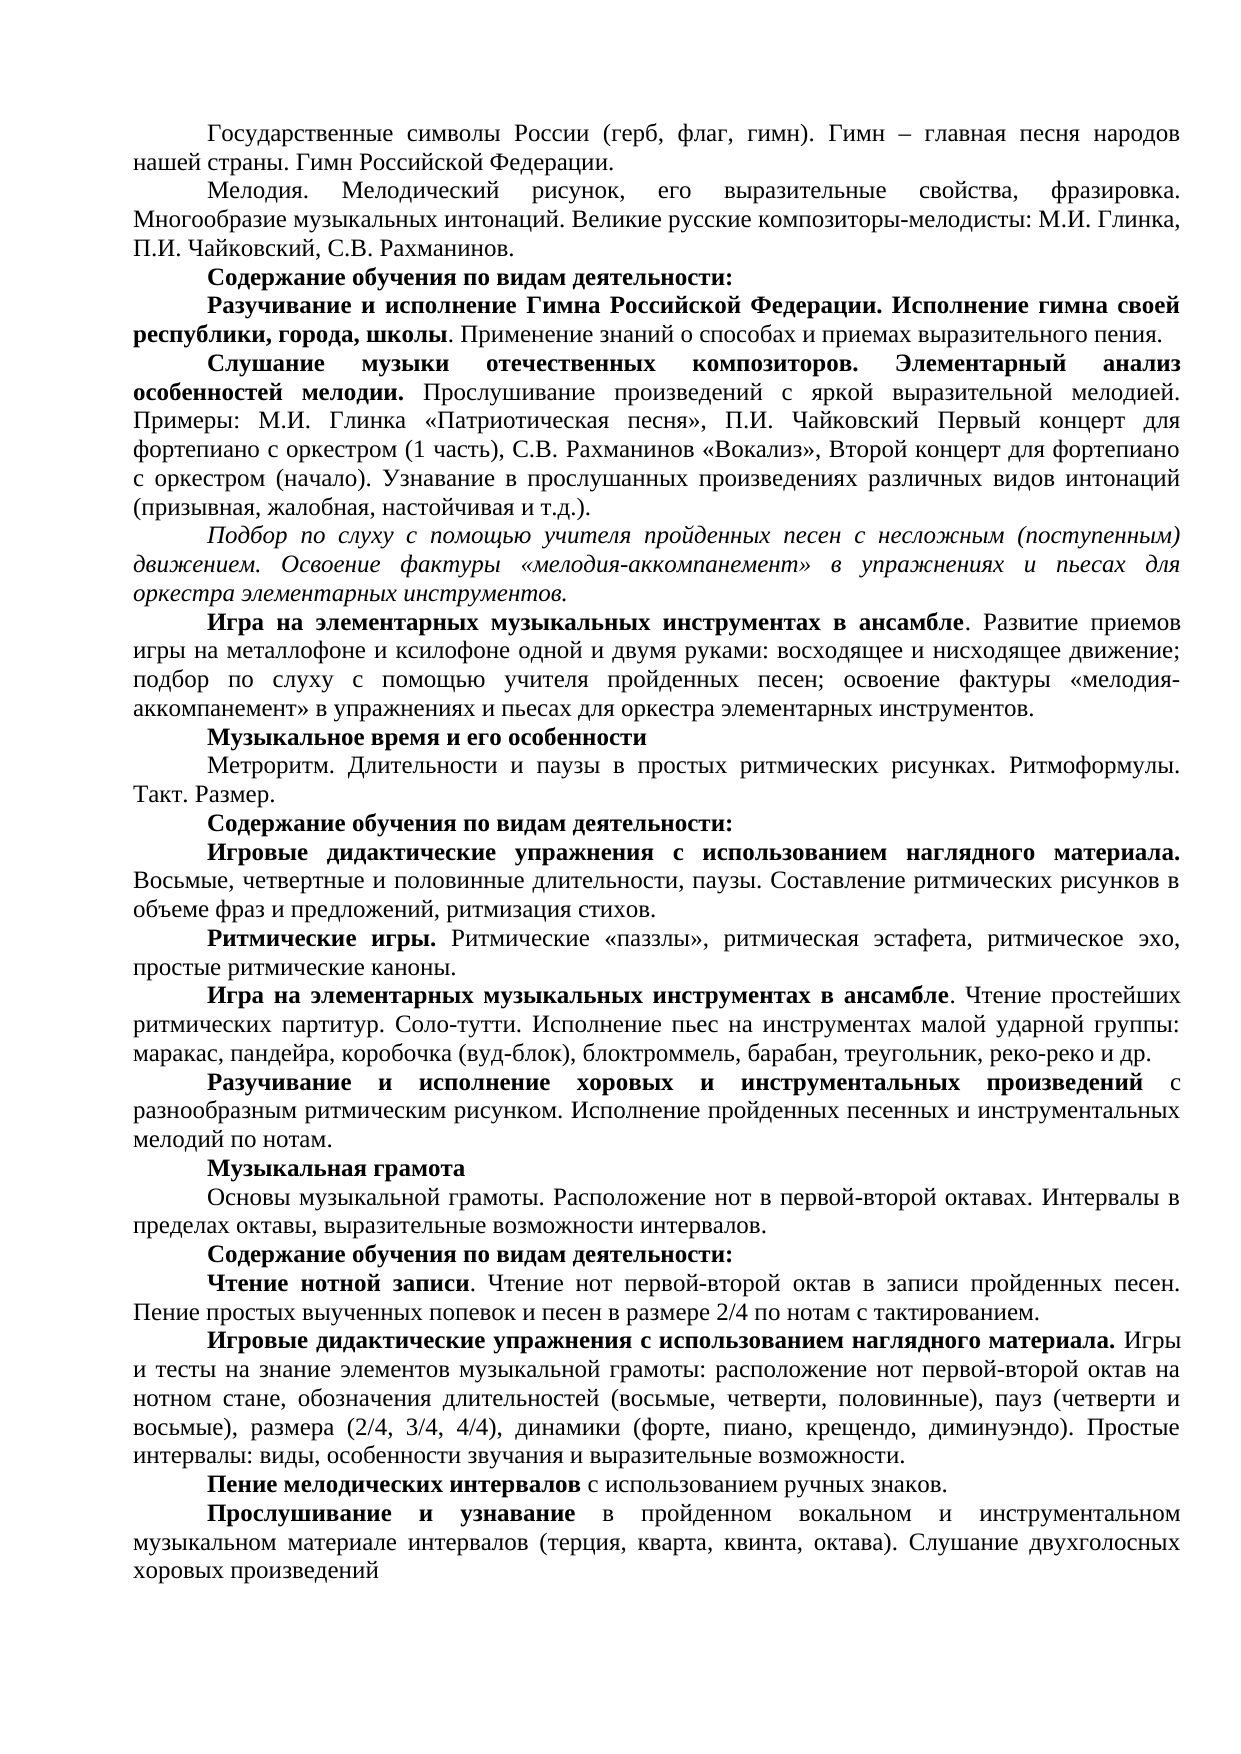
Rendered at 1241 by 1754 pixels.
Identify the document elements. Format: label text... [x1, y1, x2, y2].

text Пение мелодических интервалов с использованием ручных знаков. [133, 1469, 1181, 1498]
text Подбор по слуху с помощью учителя пройденных песен с несложным (поступенным) движением. Освоение фактуры «мелодия-аккомпанемент» в упражнениях и пьесах для оркестра элементарных инструментов. [133, 521, 1181, 607]
text Игра на элементарных музыкальных инструментах в ансамбле. Чтение простейших ритмических партитур. Соло-тутти. Исполнение пьес на инструментах малой ударной группы: маракас, пандейра, коробочка (вуд-блок), блоктроммель, барабан, треугольник, реко-реко и др. [133, 981, 1181, 1067]
text Разучивание и исполнение Гимна Российской Федерации. Исполнение гимна своей республики, города, школы. Применение знаний о способах и приемах выразительного пения. [133, 291, 1181, 348]
text Основы музыкальной грамоты. Расположение нот в первой-второй октавах. Интервалы в пределах октавы, выразительные возможности интервалов. [133, 1182, 1181, 1239]
text Содержание обучения по видам деятельности: [133, 262, 1181, 291]
text Музыкальное время и его особенности [133, 722, 1181, 751]
text Ритмические игры. Ритмические «паззлы», ритмическая эстафета, ритмическое эхо, простые ритмические каноны. [133, 923, 1181, 981]
text Разучивание и исполнение хоровых и инструментальных произведений с разнообразным ритмическим рисунком. Исполнение пройденных песенных и инструментальных мелодий по нотам. [133, 1067, 1181, 1153]
text Музыкальная грамота [133, 1153, 1181, 1182]
text Чтение нотной записи. Чтение нот первой-второй октав в записи пройденных песен. Пение простых выученных попевок и песен в размере 2/4 по нотам с тактированием. [133, 1268, 1181, 1326]
text Содержание обучения по видам деятельности: [133, 1239, 1181, 1268]
text Игровые дидактические упражнения с использованием наглядного материала. Игры и тесты на знание элементов музыкальной грамоты: расположение нот первой-второй октав на нотном стане, обозначения длительностей (восьмые, четверти, половинные), пауз (четверти и восьмые), размера (2/4, 3/4, 4/4), динамики (форте, пиано, крещендо, диминуэндо). Простые интервалы: виды, особенности звучания и выразительные возможности. [133, 1326, 1181, 1469]
text Слушание музыки отечественных композиторов. Элементарный анализ особенностей мелодии. Прослушивание произведений с яркой выразительной мелодией. Примеры: М.И. Глинка «Патриотическая песня», П.И. Чайковский Первый концерт для фортепиано с оркестром (1 часть), С.В. Рахманинов «Вокализ», Второй концерт для фортепиано с оркестром (начало). Узнавание в прослушанных произведениях различных видов интонаций (призывная, жалобная, настойчивая и т.д.). [133, 348, 1181, 521]
text Прослушивание и узнавание в пройденном вокальном и инструментальном музыкальном материале интервалов (терция, кварта, квинта, октава). Слушание двухголосных хоровых произведений [133, 1498, 1181, 1584]
text Метроритм. Длительности и паузы в простых ритмических рисунках. Ритмоформулы. Такт. Размер. [133, 751, 1181, 808]
text Мелодия. Мелодический рисунок, его выразительные свойства, фразировка. Многообразие музыкальных интонаций. Великие русские композиторы-мелодисты: М.И. Глинка, П.И. Чайковский, С.В. Рахманинов. [133, 176, 1181, 262]
text Игра на элементарных музыкальных инструментах в ансамбле. Развитие приемов игры на металлофоне и ксилофоне одной и двумя руками: восходящее и нисходящее движение; подбор по слуху с помощью учителя пройденных песен; освоение фактуры «мелодия-аккомпанемент» в упражнениях и пьесах для оркестра элементарных инструментов. [133, 607, 1181, 722]
text Государственные символы России (герб, флаг, гимн). Гимн – главная песня народов нашей страны. Гимн Российской Федерации. [133, 118, 1181, 176]
text Содержание обучения по видам деятельности: [133, 808, 1181, 837]
text Игровые дидактические упражнения с использованием наглядного материала. Восьмые, четвертные и половинные длительности, паузы. Составление ритмических рисунков в объеме фраз и предложений, ритмизация стихов. [133, 837, 1181, 923]
